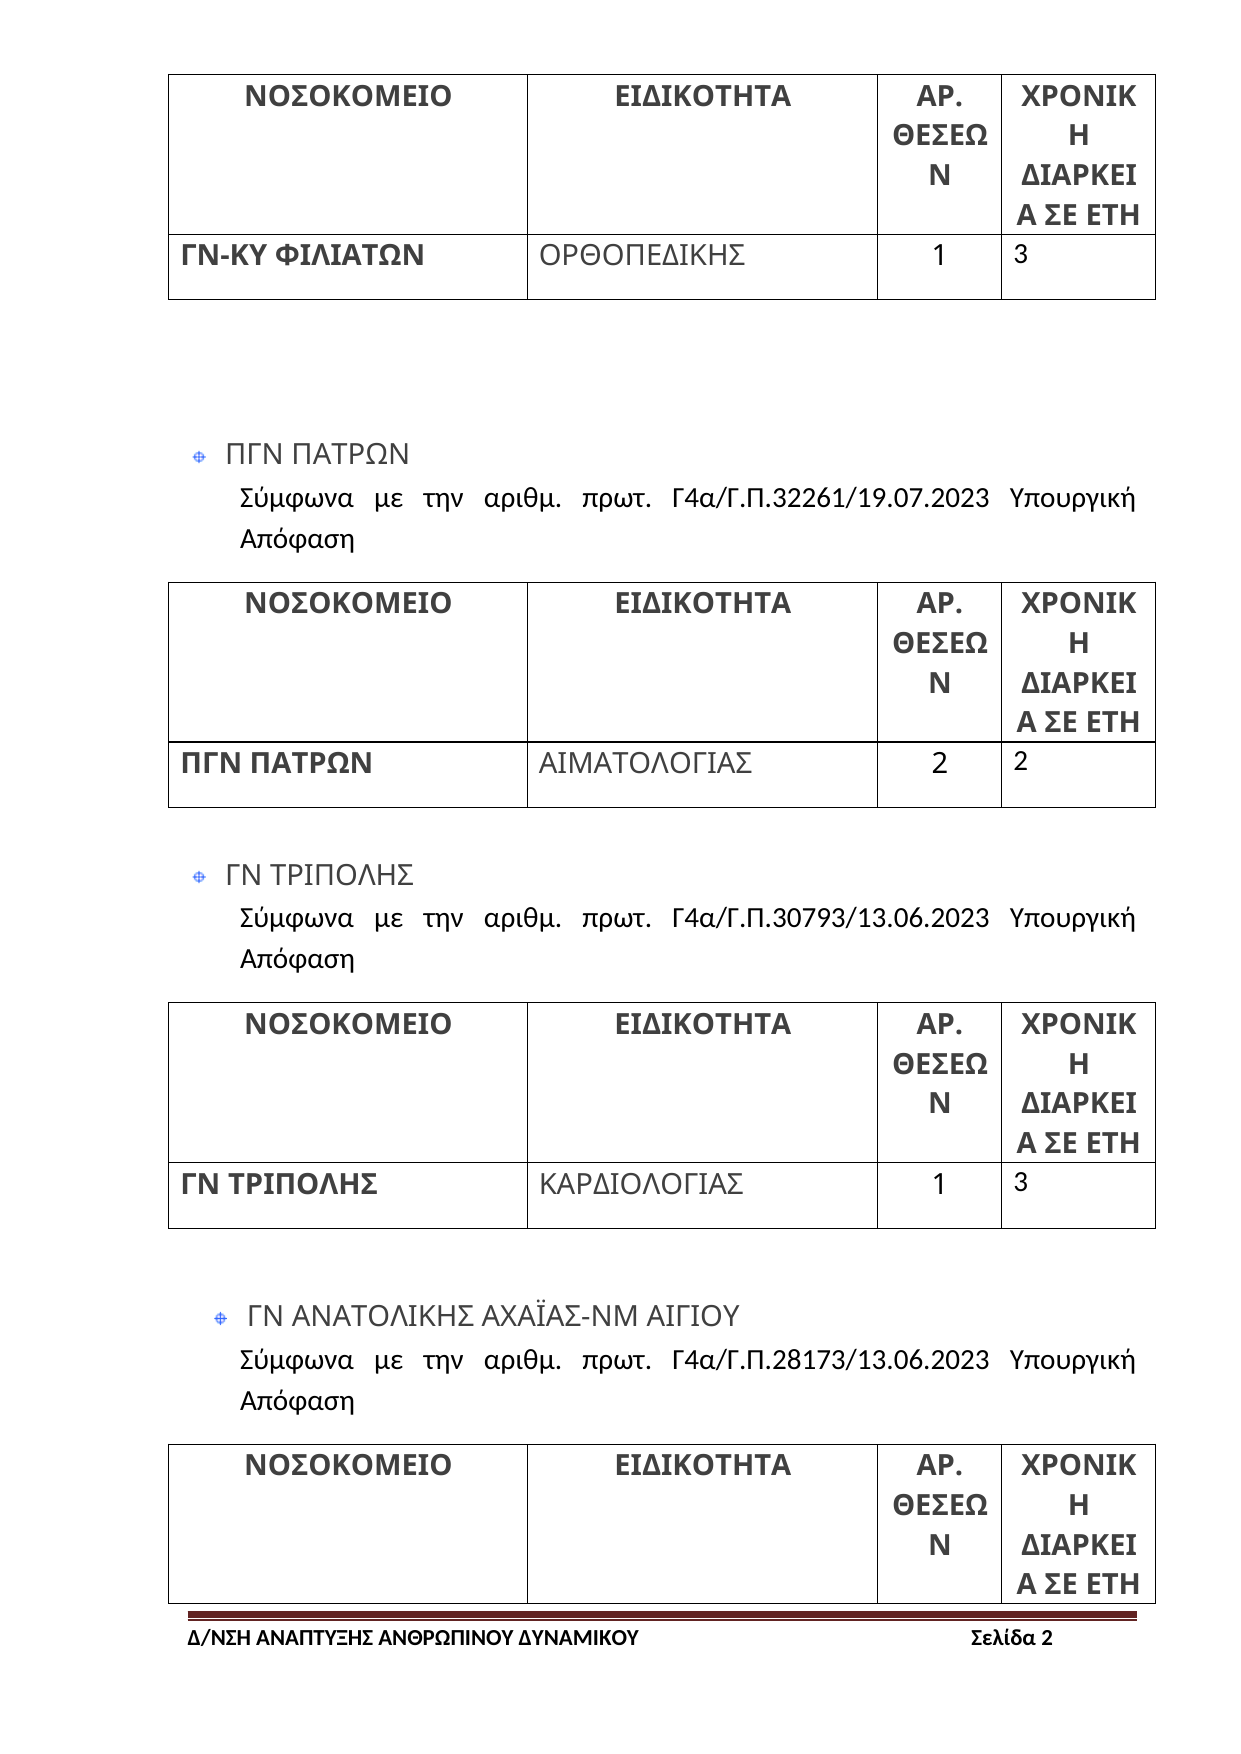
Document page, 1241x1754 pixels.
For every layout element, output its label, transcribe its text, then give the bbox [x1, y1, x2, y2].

table_header ΝΟΣΟΚΟΜΕΙΟ [169, 1003, 527, 1162]
table_cell ΓΝ-ΚΥ ΦΙΛΙΑΤΩΝ [169, 235, 527, 299]
list Σύμφωνα με την αριθμ. πρωτ. Γ4α/Γ.Π.30793/13.06.2023 Υπουργική Απόφαση [240, 899, 1137, 976]
picture [188, 448, 206, 465]
table_cell 2 [1002, 743, 1155, 807]
table_header ΧΡΟΝΙΚΗ ΔΙΑΡΚΕΙΑ ΣΕ ΕΤΗ [1002, 583, 1155, 741]
table_header ΕΙΔΙΚΟΤΗΤΑ [528, 583, 877, 741]
list Σύμφωνα με την αριθμ. πρωτ. Γ4α/Γ.Π.32261/19.07.2023 Υπουργική Απόφαση [240, 479, 1137, 556]
list ΓΝ ΑΝΑΤΟΛΙΚΗΣ ΑΧΑΪΑΣ-ΝΜ ΑΙΓΙΟΥ [209, 1295, 1137, 1335]
table_cell 3 [1002, 235, 1155, 299]
picture [188, 868, 206, 885]
list ΓΝ ΤΡΙΠΟΛΗΣ [187, 854, 1137, 893]
list ΠΓΝ ΠΑΤΡΩΝ [187, 433, 1137, 473]
table_cell ΓΝ ΤΡΙΠΟΛΗΣ [169, 1163, 527, 1228]
table_header ΝΟΣΟΚΟΜΕΙΟ [169, 583, 527, 741]
table_cell 1 [878, 235, 1001, 299]
table_cell ΚΑΡΔΙΟΛΟΓΙΑΣ [528, 1163, 877, 1228]
table_header ΧΡΟΝΙΚΗ ΔΙΑΡΚΕΙΑ ΣΕ ΕΤΗ [1002, 1003, 1155, 1162]
table_header ΑΡ. ΘΕΣΕΩΝ [878, 1445, 1001, 1603]
table_header ΑΡ. ΘΕΣΕΩΝ [878, 1003, 1001, 1162]
table_header ΑΡ. ΘΕΣΕΩΝ [878, 75, 1001, 234]
table_header ΕΙΔΙΚΟΤΗΤΑ [528, 1445, 877, 1603]
table_cell ΟΡΘΟΠΕΔΙΚΗΣ [528, 235, 877, 299]
table_header ΝΟΣΟΚΟΜΕΙΟ [169, 75, 527, 234]
table_cell 3 [1002, 1163, 1155, 1228]
table_cell 1 [878, 1163, 1001, 1228]
table_header ΧΡΟΝΙΚΗ ΔΙΑΡΚΕΙΑ ΣΕ ΕΤΗ [1002, 75, 1155, 234]
table_header ΧΡΟΝΙΚΗ ΔΙΑΡΚΕΙΑ ΣΕ ΕΤΗ [1002, 1445, 1155, 1603]
picture [210, 1309, 227, 1327]
table_header ΑΡ. ΘΕΣΕΩΝ [878, 583, 1001, 741]
table_header ΕΙΔΙΚΟΤΗΤΑ [528, 75, 877, 234]
table_cell 2 [878, 743, 1001, 807]
table_cell ΠΓΝ ΠΑΤΡΩΝ [169, 743, 527, 807]
table_header ΕΙΔΙΚΟΤΗΤΑ [528, 1003, 877, 1162]
table_cell ΑΙΜΑΤΟΛΟΓΙΑΣ [528, 743, 877, 807]
table_header ΝΟΣΟΚΟΜΕΙΟ [169, 1445, 527, 1603]
list Σύμφωνα με την αριθμ. πρωτ. Γ4α/Γ.Π.28173/13.06.2023 Υπουργική Απόφαση [240, 1341, 1137, 1417]
